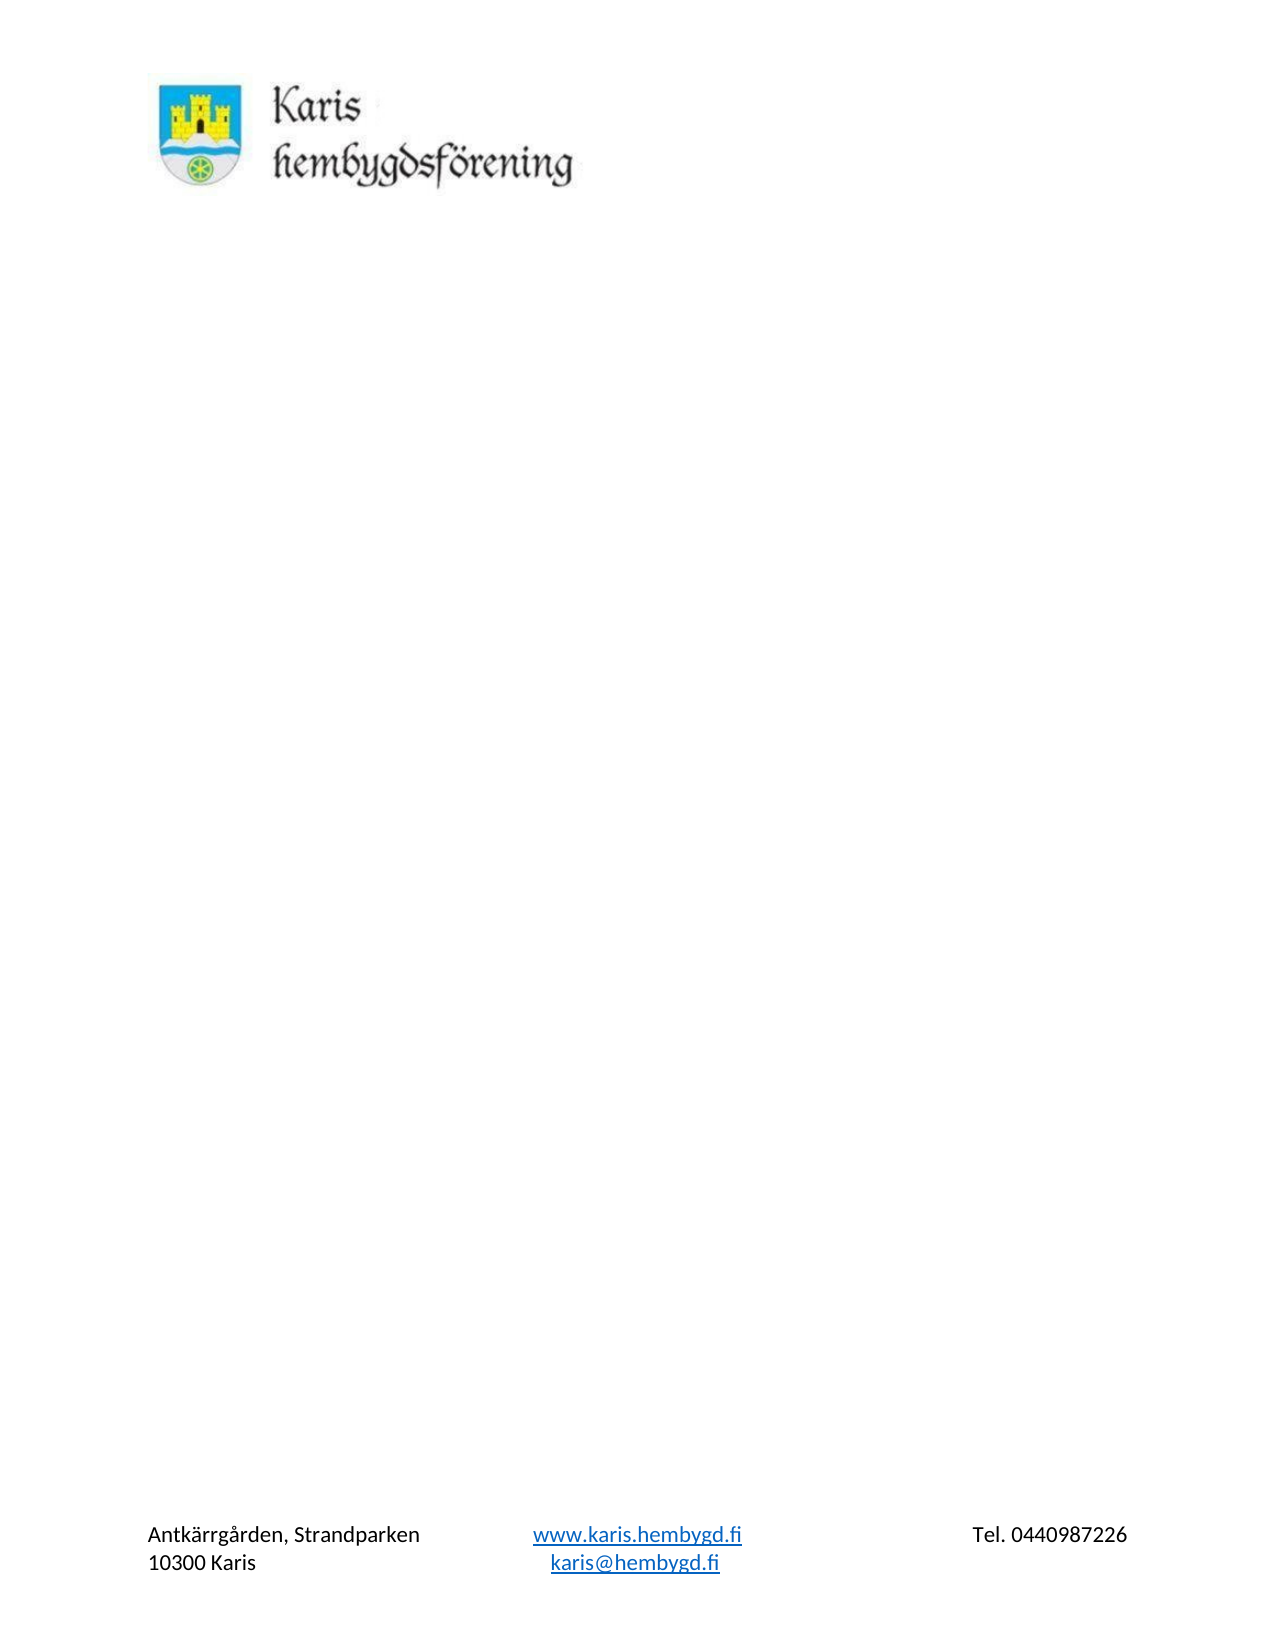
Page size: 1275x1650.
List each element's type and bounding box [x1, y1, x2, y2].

picture [147, 73, 584, 196]
